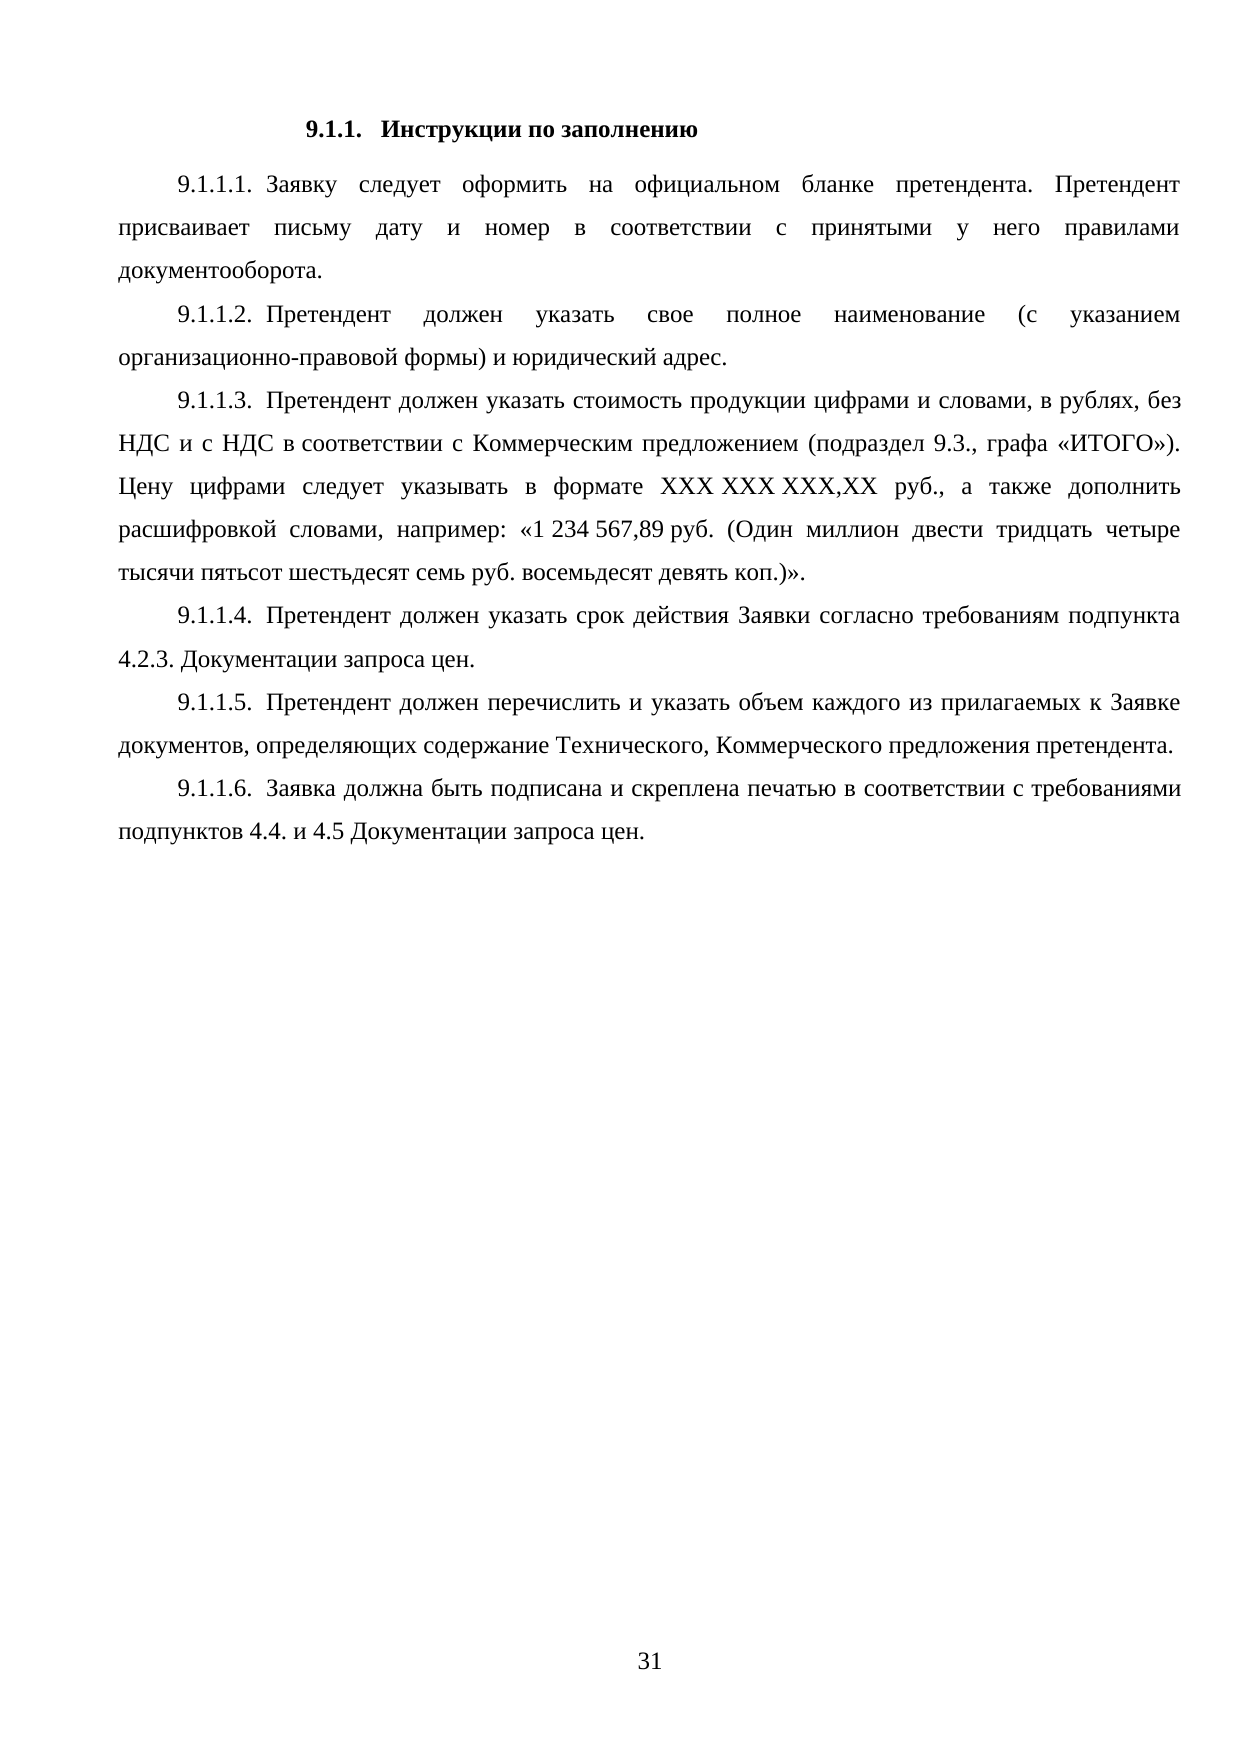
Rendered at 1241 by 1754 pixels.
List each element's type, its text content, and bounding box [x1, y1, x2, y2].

list Заявку следует оформить на официальном бланке претендента. Претендент присваивает письму дату и номер в соответствии с принятыми у него правилами документооборота. [118, 169, 1181, 284]
list Претендент должен указать стоимость продукции цифрами и словами, в рублях, без НДС и с НДС в соответствии с Коммерческим предложением (подраздел 9.3., графа «ИТОГО»). Цену цифрами следует указывать в формате ХХХ ХХХ ХХХ,ХХ руб., а также дополнить расшифровкой словами, например: «1 234 567,89 руб. (Один миллион двести тридцать четыре тысячи пятьсот шестьдесят семь руб. восемьдесят девять коп.)». [118, 385, 1181, 586]
list Претендент должен указать свое полное наименование (с указанием организационно-правовой формы) и юридический адрес. [118, 299, 1181, 371]
list Инструкции по заполнению [306, 114, 1181, 142]
list Претендент должен перечислить и указать объем каждого из прилагаемых к Заявке документов, определяющих содержание Технического, Коммерческого предложения претендента. [118, 687, 1181, 759]
list Претендент должен указать срок действия Заявки согласно требованиям подпункта 4.2.3. Документации запроса цен. [118, 601, 1181, 672]
list Заявка должна быть подписана и скреплена печатью в соответствии с требованиями подпунктов 4.4. и 4.5 Документации запроса цен. [118, 773, 1181, 845]
